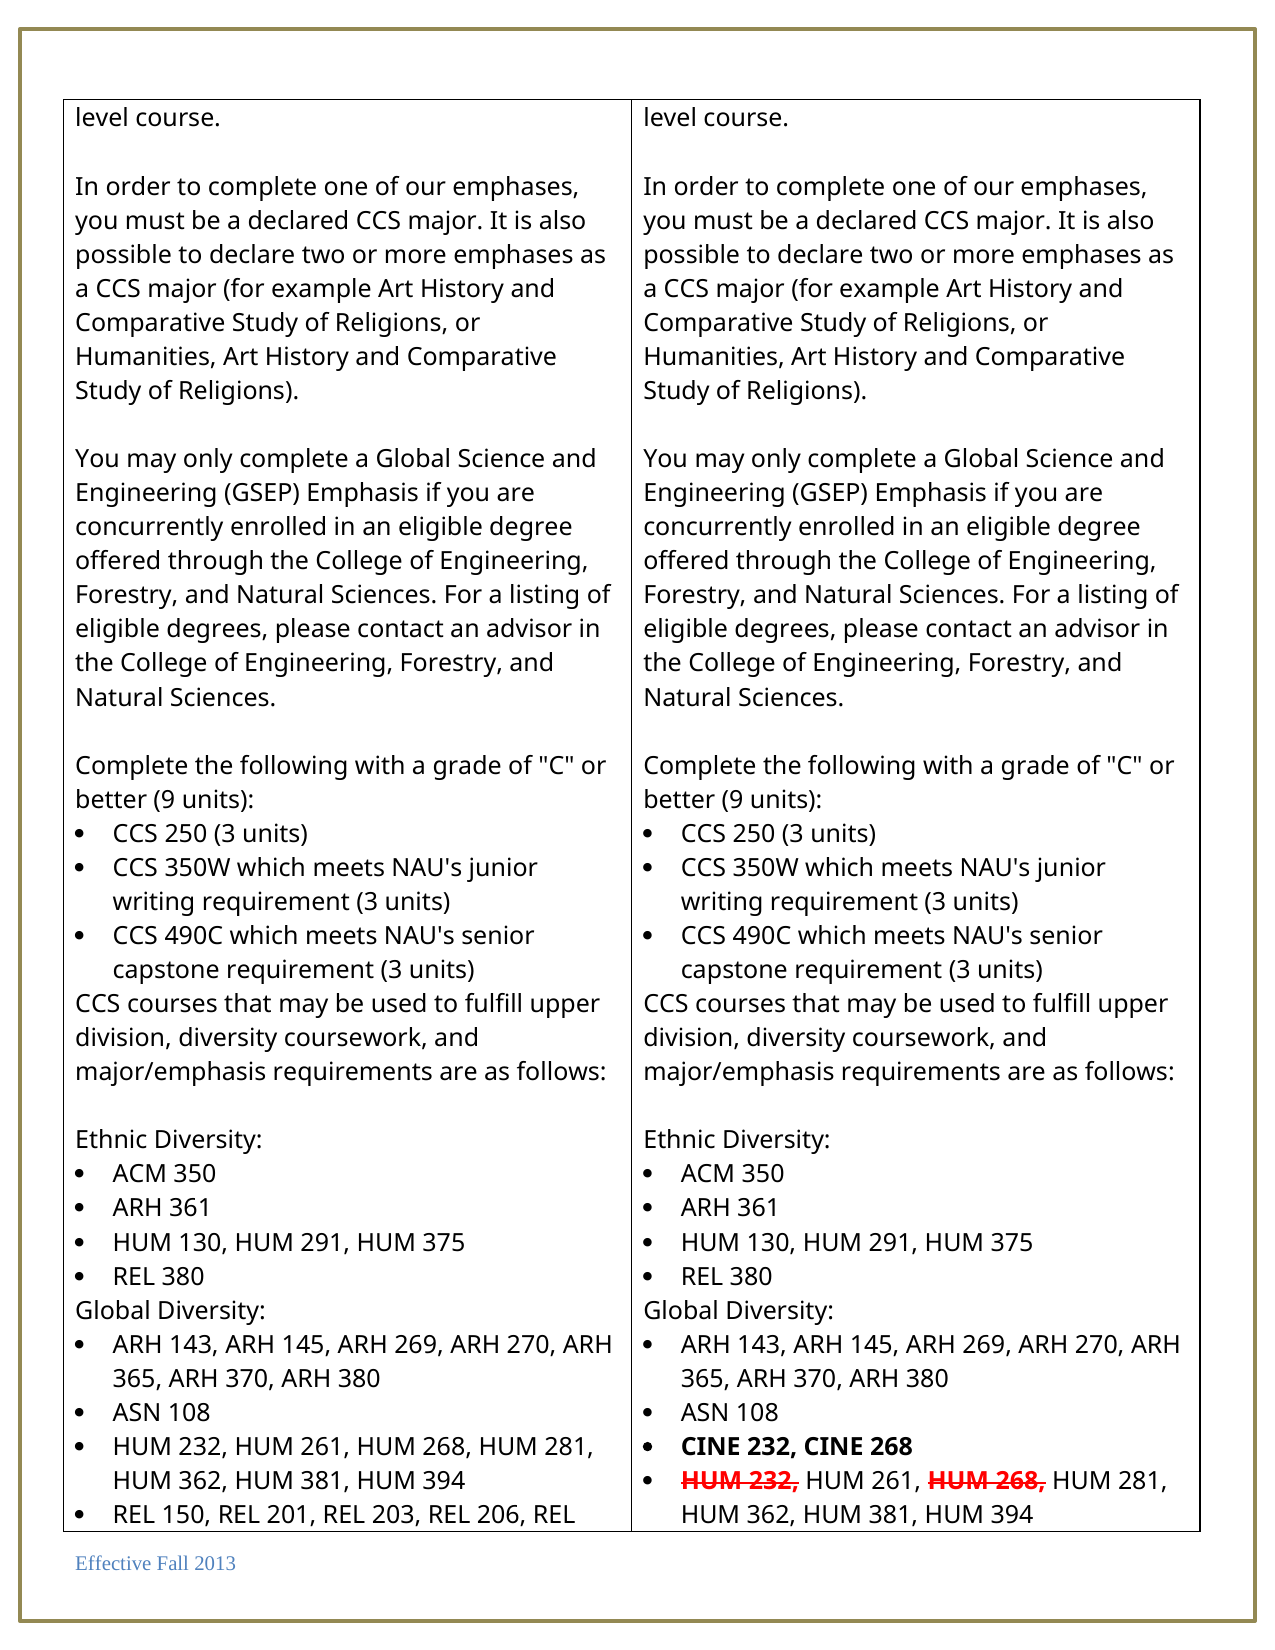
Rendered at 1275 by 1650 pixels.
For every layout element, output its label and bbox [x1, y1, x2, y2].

table_header [64, 100, 631, 1531]
table_header [632, 100, 1199, 1531]
